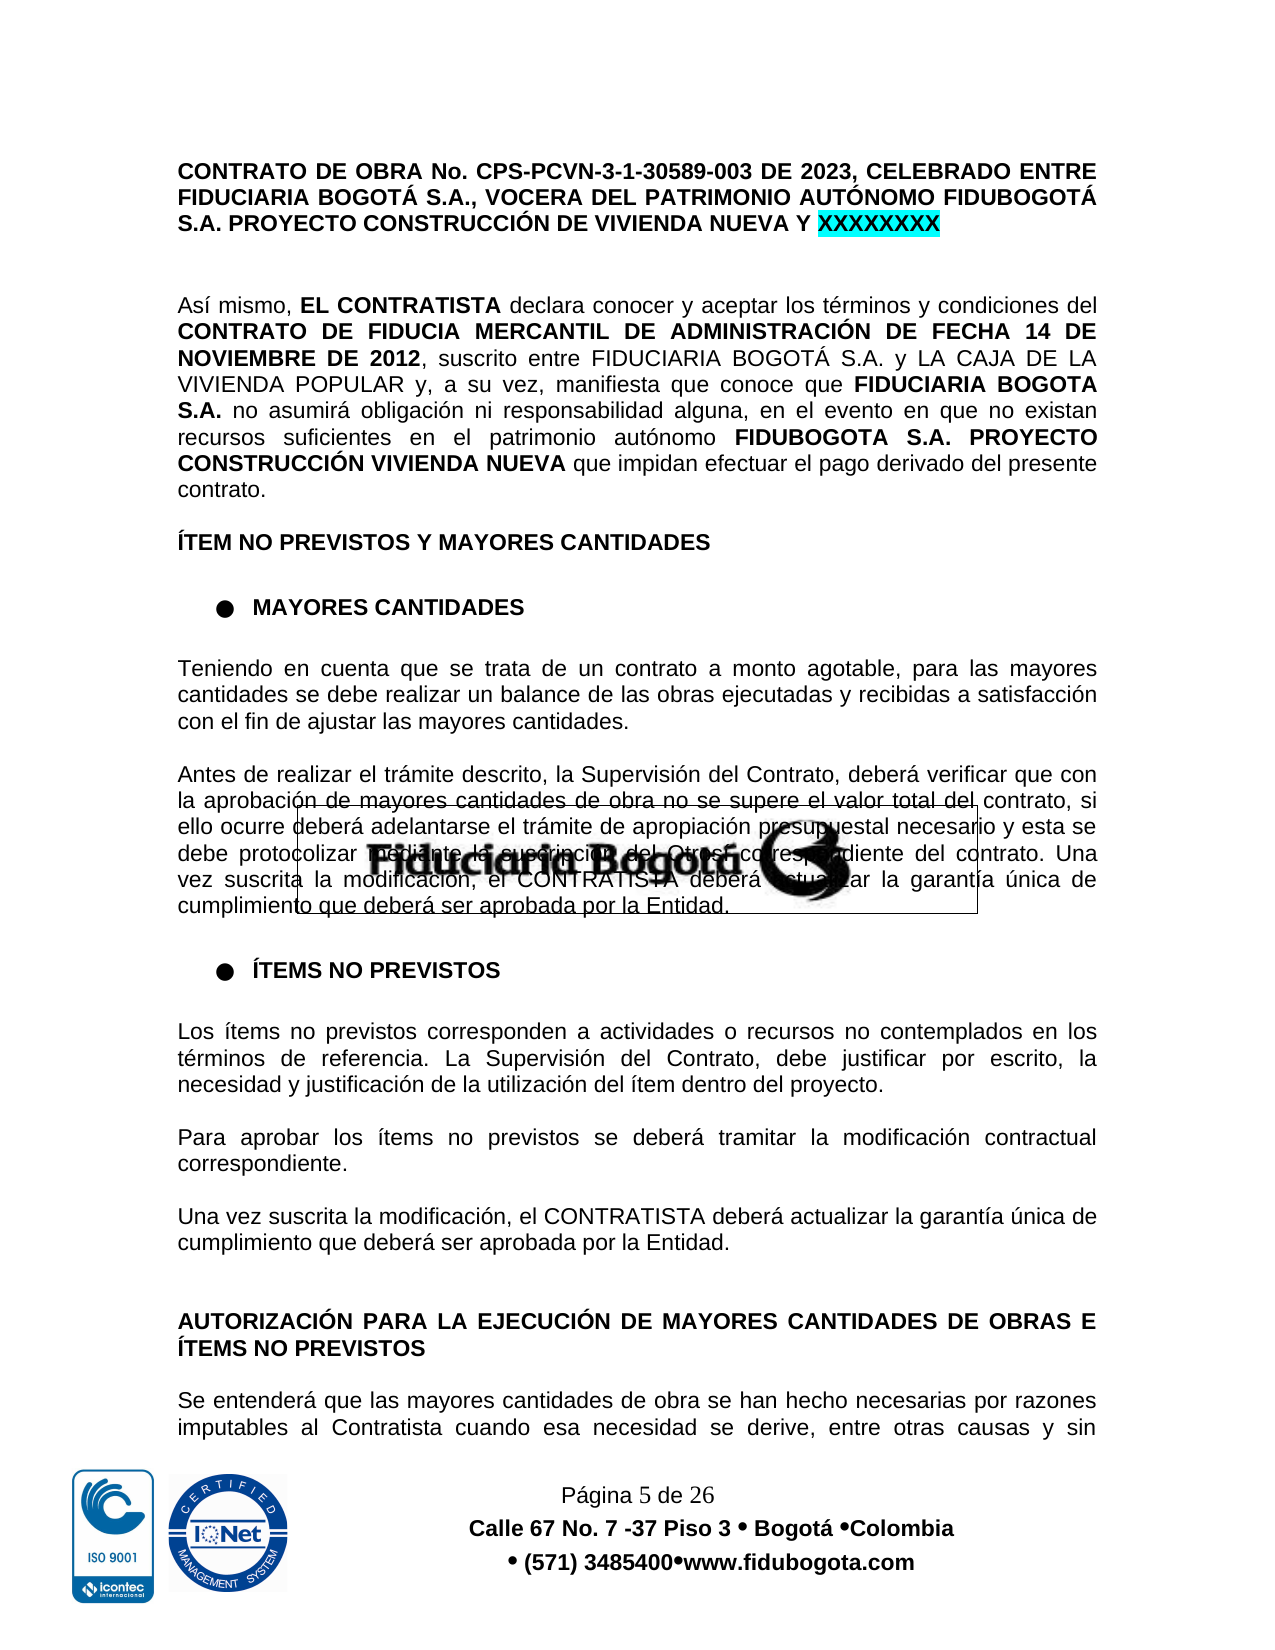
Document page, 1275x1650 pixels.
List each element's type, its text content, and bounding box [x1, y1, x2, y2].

picture [71, 1468, 155, 1604]
text Teniendo en cuenta que se trata de un contrato a monto agotable, para las mayores cantidades se debe realizar un balance de las obras ejecutadas y recibidas a satisfacción con el fin de ajustar las mayores cantidades. [177, 655, 1098, 734]
picture [168, 1474, 288, 1592]
text Antes de realizar el trámite descrito, la Supervisión del Contrato, deberá verificar que con la aprobación de mayores cantidades de obra no se supere el valor total del contrato, si ello ocurre deberá adelantarse el trámite de apropiación presupuestal necesario y esta se debe protocolizar mediante la suscripción del Otrosí correspondiente del contrato. Una vez suscrita la modificación, el CONTRATISTA deberá actualizar la garantía única de cumplimiento que deberá ser aprobada por la Entidad. [177, 761, 1098, 919]
list ÍTEMS NO PREVISTOS [215, 945, 1098, 992]
text Los ítems no previstos corresponden a actividades o recursos no contemplados en los términos de referencia. La Supervisión del Contrato, debe justificar por escrito, la necesidad y justificación de la utilización del ítem dentro del proyecto. [177, 1018, 1098, 1097]
text Para aprobar los ítems no previstos se deberá tramitar la modificación contractual correspondiente. [177, 1124, 1098, 1176]
text ÍTEM NO PREVISTOS Y MAYORES CANTIDADES [177, 529, 1098, 555]
text Una vez suscrita la modificación, el CONTRATISTA deberá actualizar la garantía única de cumplimiento que deberá ser aprobada por la Entidad. [177, 1203, 1098, 1256]
text AUTORIZACIÓN PARA LA EJECUCIÓN DE MAYORES CANTIDADES DE OBRAS E ÍTEMS NO PREVISTOS [177, 1308, 1098, 1361]
text Así mismo, EL CONTRATISTA declara conocer y aceptar los términos y condiciones del CONTRATO DE FIDUCIA MERCANTIL DE ADMINISTRACIÓN DE FECHA 14 DE NOVIEMBRE DE 2012, suscrito entre FIDUCIARIA BOGOTÁ S.A. y LA CAJA DE LA VIVIENDA POPULAR y, a su vez, manifiesta que conoce que FIDUCIARIA BOGOTA S.A. no asumirá obligación ni responsabilidad alguna, en el evento en que no existan recursos suficientes en el patrimonio autónomo FIDUBOGOTA S.A. PROYECTO CONSTRUCCIÓN VIVIENDA NUEVA que impidan efectuar el pago derivado del presente contrato. [177, 292, 1098, 503]
list MAYORES CANTIDADES [215, 582, 1098, 629]
